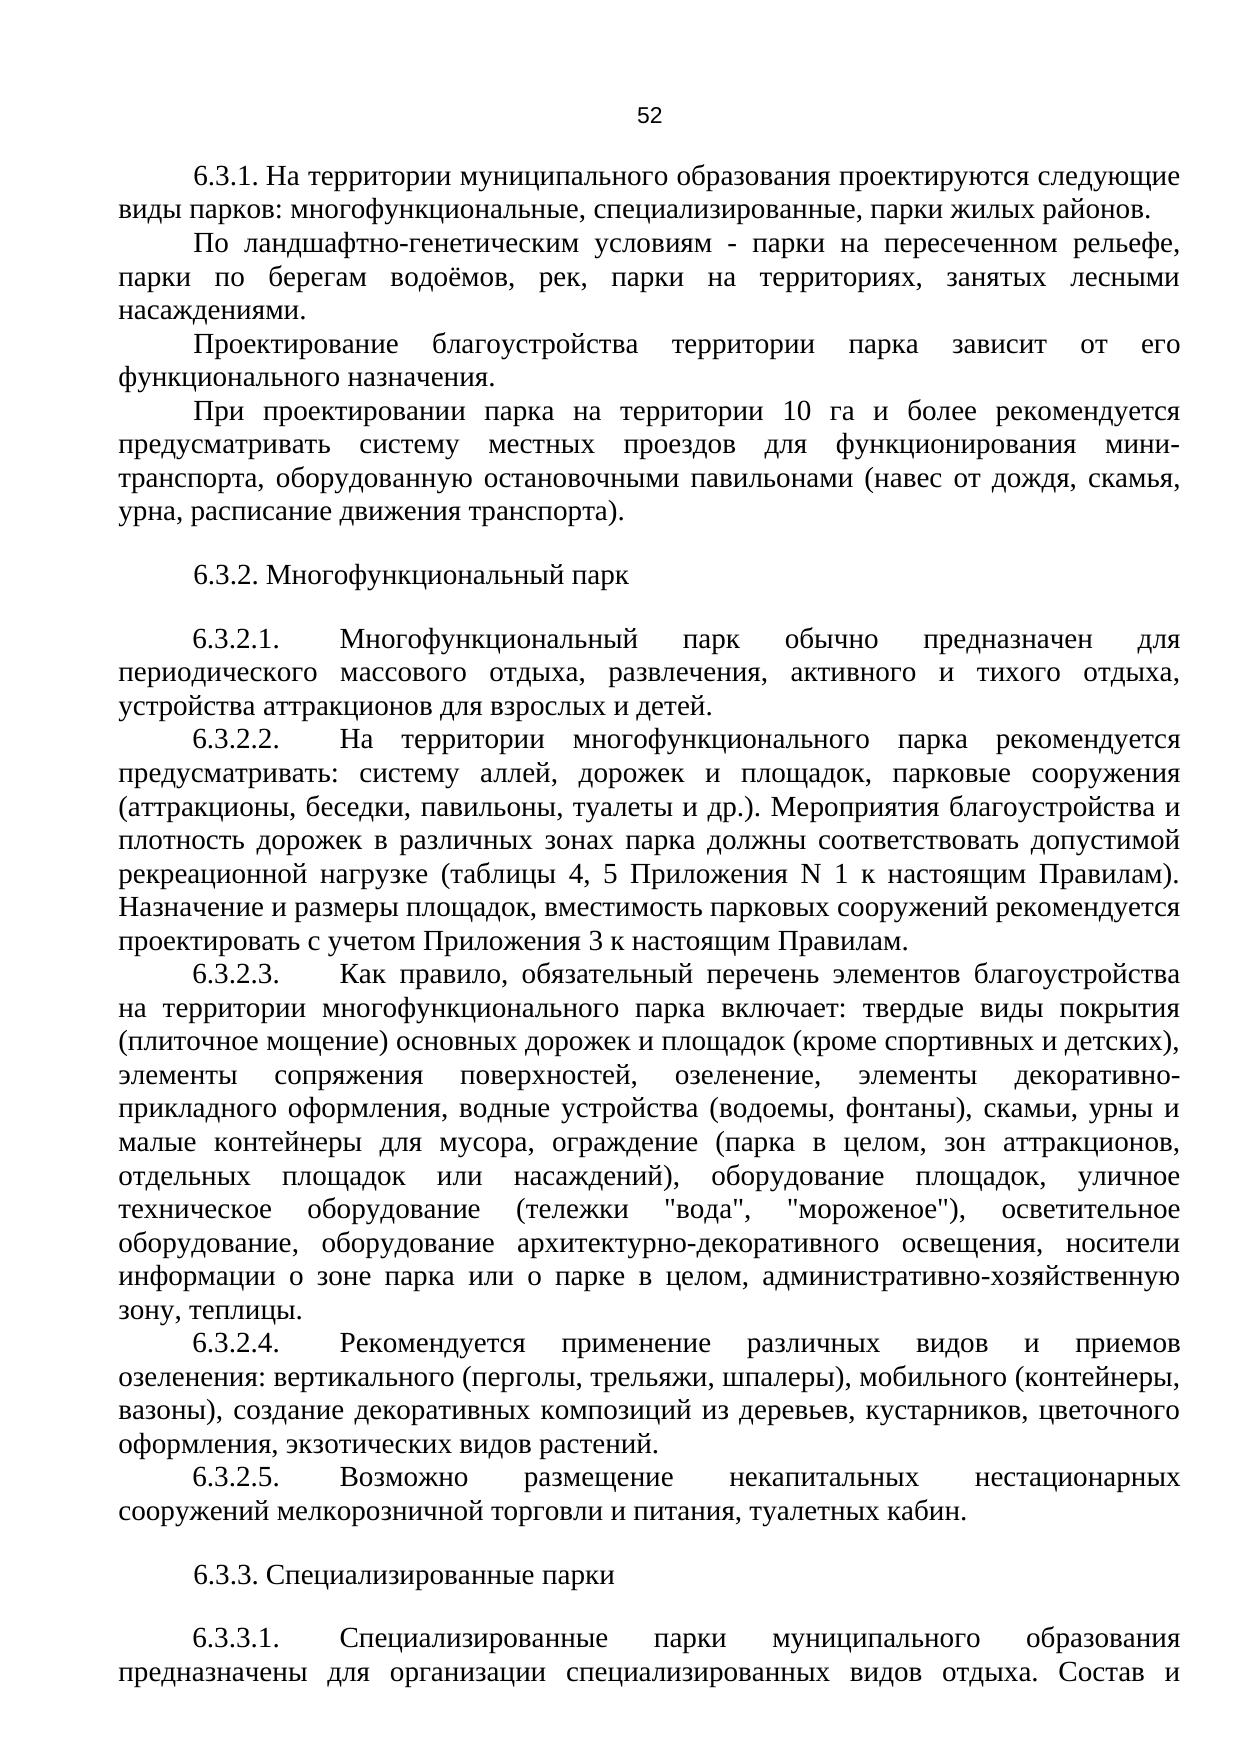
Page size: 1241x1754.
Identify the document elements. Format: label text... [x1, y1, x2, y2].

list На территории многофункционального парка рекомендуется предусматривать: систему аллей, дорожек и площадок, парковые сооружения (аттракционы, беседки, павильоны, туалеты и др.). Мероприятия благоустройства и плотность дорожек в различных зонах парка должны соответствовать допустимой рекреационной нагрузке (таблицы 4, 5 Приложения N 1 к настоящим Правилам). Назначение и размеры площадок, вместимость парковых сооружений рекомендуется проектировать с учетом Приложения 3 к настоящим Правилам. [118, 722, 1181, 956]
text По ландшафтно-генетическим условиям - парки на пересеченном рельефе, парки по берегам водоёмов, рек, парки на территориях, занятых лесными насаждениями. [118, 225, 1181, 326]
text Проектирование благоустройства территории парка зависит от его функционального назначения. [118, 326, 1181, 393]
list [118, 1621, 1181, 1688]
list Возможно размещение некапитальных нестационарных сооружений мелкорозничной торговли и питания, туалетных кабин. [118, 1459, 1181, 1527]
list Многофункциональный парк [118, 557, 1181, 591]
list На территории муниципального образования проектируются следующие виды парков: многофункциональные, специализированные, парки жилых районов. [118, 158, 1181, 225]
list Многофункциональный парк обычно предназначен для периодического массового отдыха, развлечения, активного и тихого отдыха, устройства аттракционов для взрослых и детей. [118, 621, 1181, 722]
list Как правило, обязательный перечень элементов благоустройства на территории многофункционального парка включает: твердые виды покрытия (плиточное мощение) основных дорожек и площадок (кроме спортивных и детских), элементы сопряжения поверхностей, озеленение, элементы декоративно-прикладного оформления, водные устройства (водоемы, фонтаны), скамьи, урны и малые контейнеры для мусора, ограждение (парка в целом, зон аттракционов, отдельных площадок или насаждений), оборудование площадок, уличное техническое оборудование (тележки "вода", "мороженое"), осветительное оборудование, оборудование архитектурно-декоративного освещения, носители информации о зоне парка или о парке в целом, административно-хозяйственную зону, теплицы. [118, 956, 1181, 1325]
text При проектировании парка на территории и более рекомендуется предусматривать систему местных проездов для функционирования мини-транспорта, оборудованную остановочными павильонами (навес от дождя, скамья, урна, расписание движения транспорта). [118, 393, 1181, 527]
list Специализированные парки [118, 1557, 1181, 1590]
list Рекомендуется применение различных видов и приемов озеленения: вертикального (перголы, трельяжи, шпалеры), мобильного (контейнеры, вазоны), создание декоративных композиций из деревьев, кустарников, цветочного оформления, экзотических видов растений. [118, 1325, 1181, 1459]
